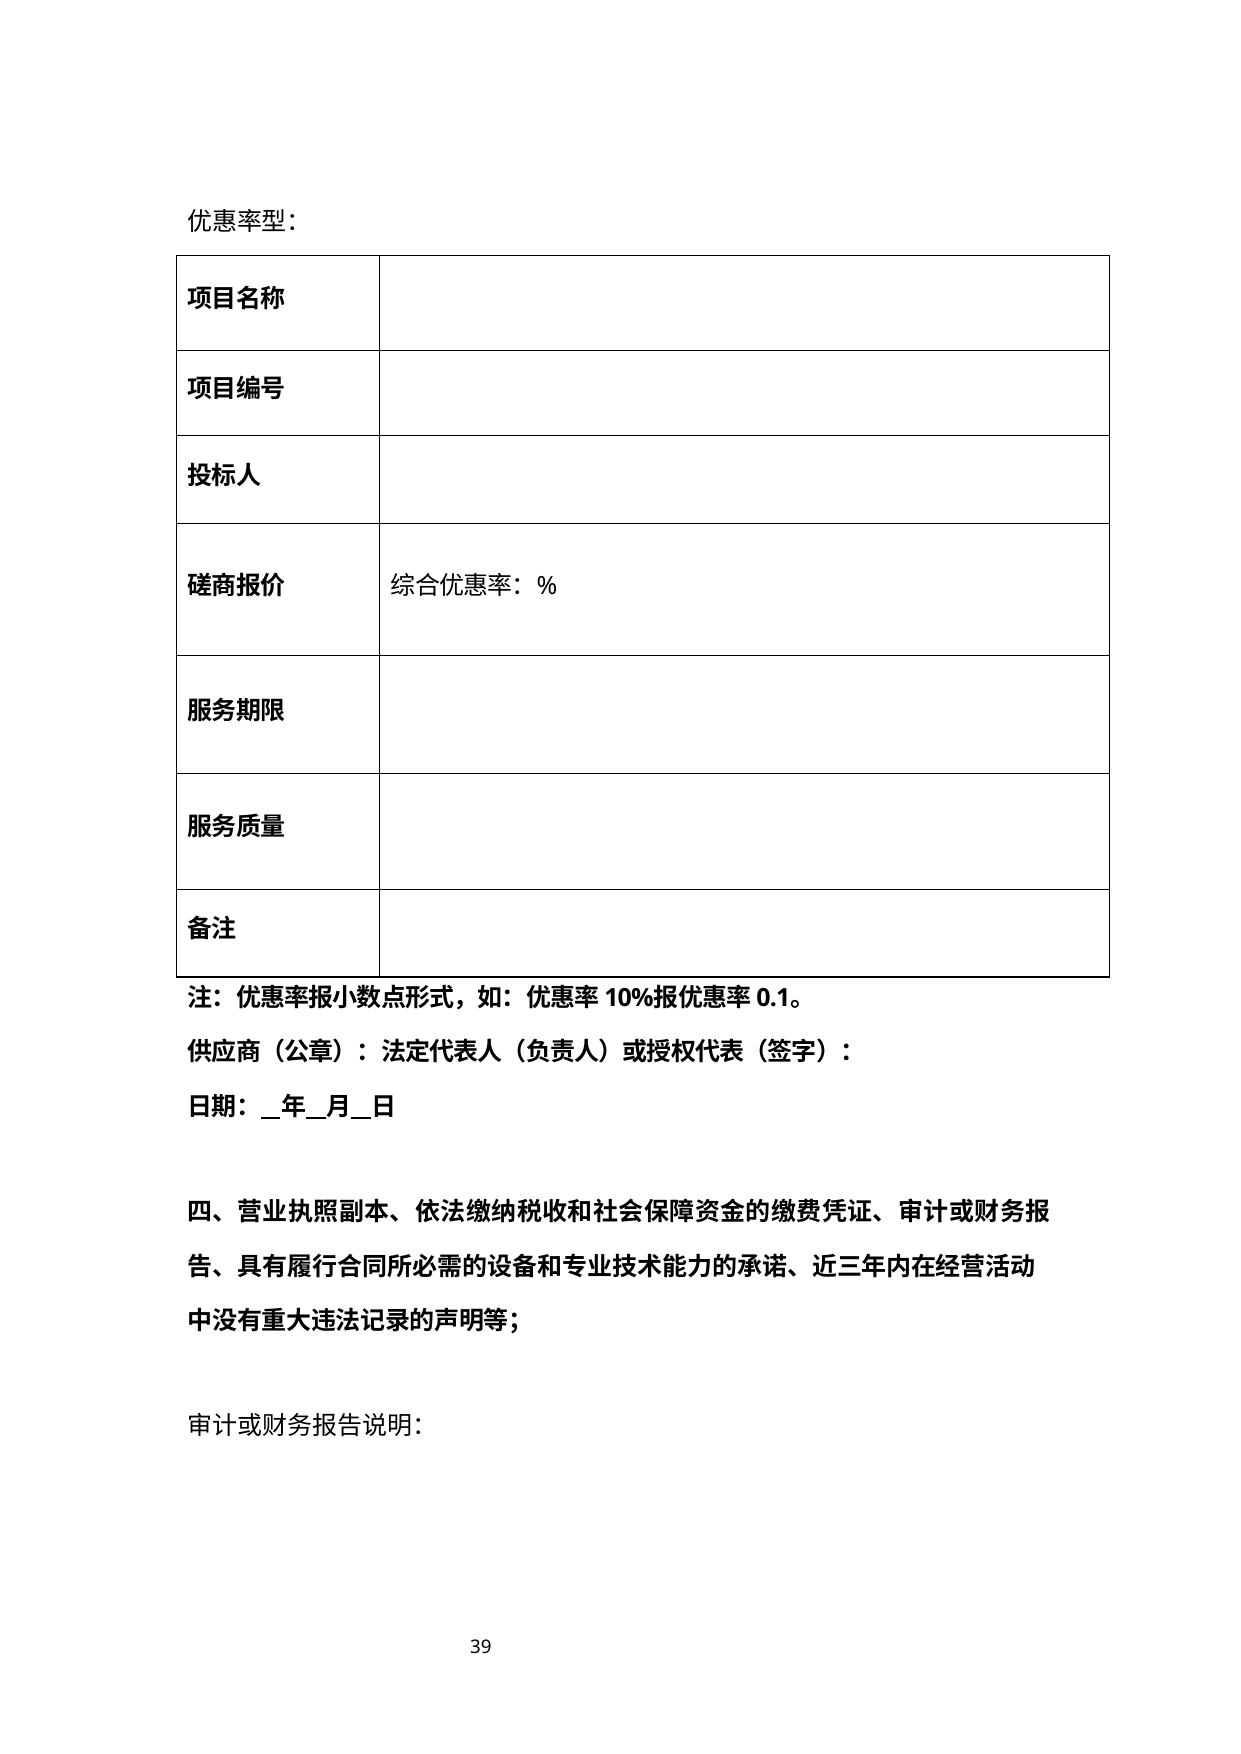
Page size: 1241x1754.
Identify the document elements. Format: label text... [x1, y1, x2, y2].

table_cell 投标人 [177, 436, 379, 523]
table_cell 综合优惠率：% [380, 524, 1109, 655]
table_cell 项目编号 [177, 351, 379, 435]
table_cell 磋商报价 [177, 524, 379, 655]
list 营业执照副本、依法缴纳税收和社会保障资金的缴费凭证、审计或财务报告、具有履行合同所必需的设备和专业技术能力的承诺、近三年内在经营活动 [187, 1192, 1053, 1282]
text 日期： 年 月 日 [187, 1086, 1053, 1122]
table_cell 服务期限 [177, 656, 379, 773]
table_cell [380, 351, 1109, 435]
list 中没有重大违法记录的声明等； [187, 1300, 1053, 1337]
table_cell 备注 [177, 890, 379, 976]
table_cell [380, 774, 1109, 888]
text 供应商（公章）：法定代表人（负责人）或授权代表（签字）： [187, 1032, 1053, 1068]
list 优惠率型： [187, 201, 1053, 237]
table_header [380, 256, 1109, 350]
table_cell [380, 436, 1109, 523]
table_cell [380, 890, 1109, 976]
text 注：优惠率报小数点形式，如：优惠率10%报优惠率0.1。 [187, 978, 1053, 1014]
text 审计或财务报告说明： [187, 1406, 1053, 1442]
table_cell 服务质量 [177, 774, 379, 888]
table_cell [380, 656, 1109, 773]
table_header 项目名称 [177, 256, 379, 350]
